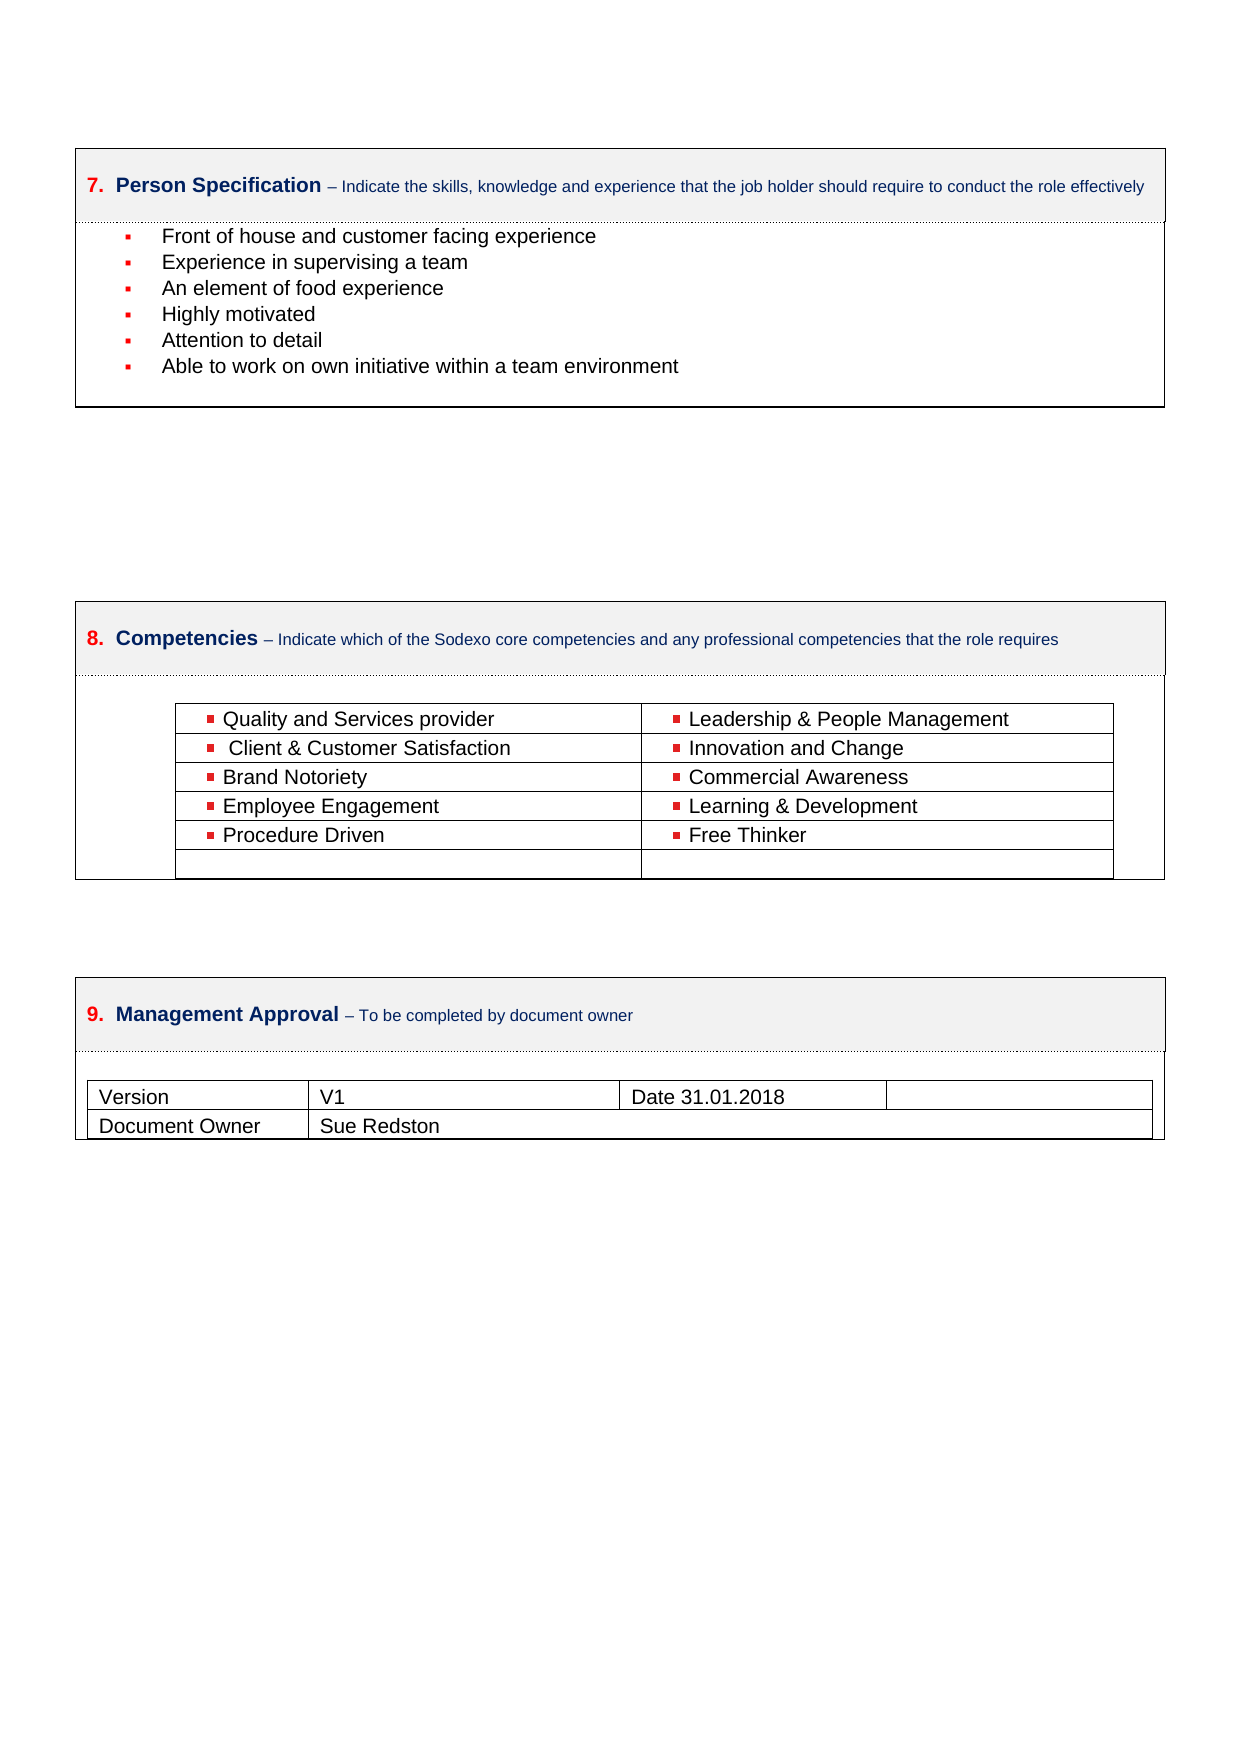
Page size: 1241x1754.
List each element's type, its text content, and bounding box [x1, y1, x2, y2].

table_header 7. Person Specification – Indicate the skills, knowledge and experience that the job holder should require to conduct the role effectively [76, 149, 1165, 221]
table_cell [76, 675, 1164, 879]
table_header 9. Management Approval – To be completed by document owner [76, 978, 1165, 1051]
table_cell [76, 1051, 1164, 1139]
table_cell Front of house and customer facing experience Experience in supervising a team An element of food experience Highly motivated Attention to detail Able to work on own initiative within a team environment [76, 221, 1164, 406]
table_header 8. Competencies – Indicate which of the Sodexo core competencies and any professional competencies that the role requires [76, 602, 1165, 674]
